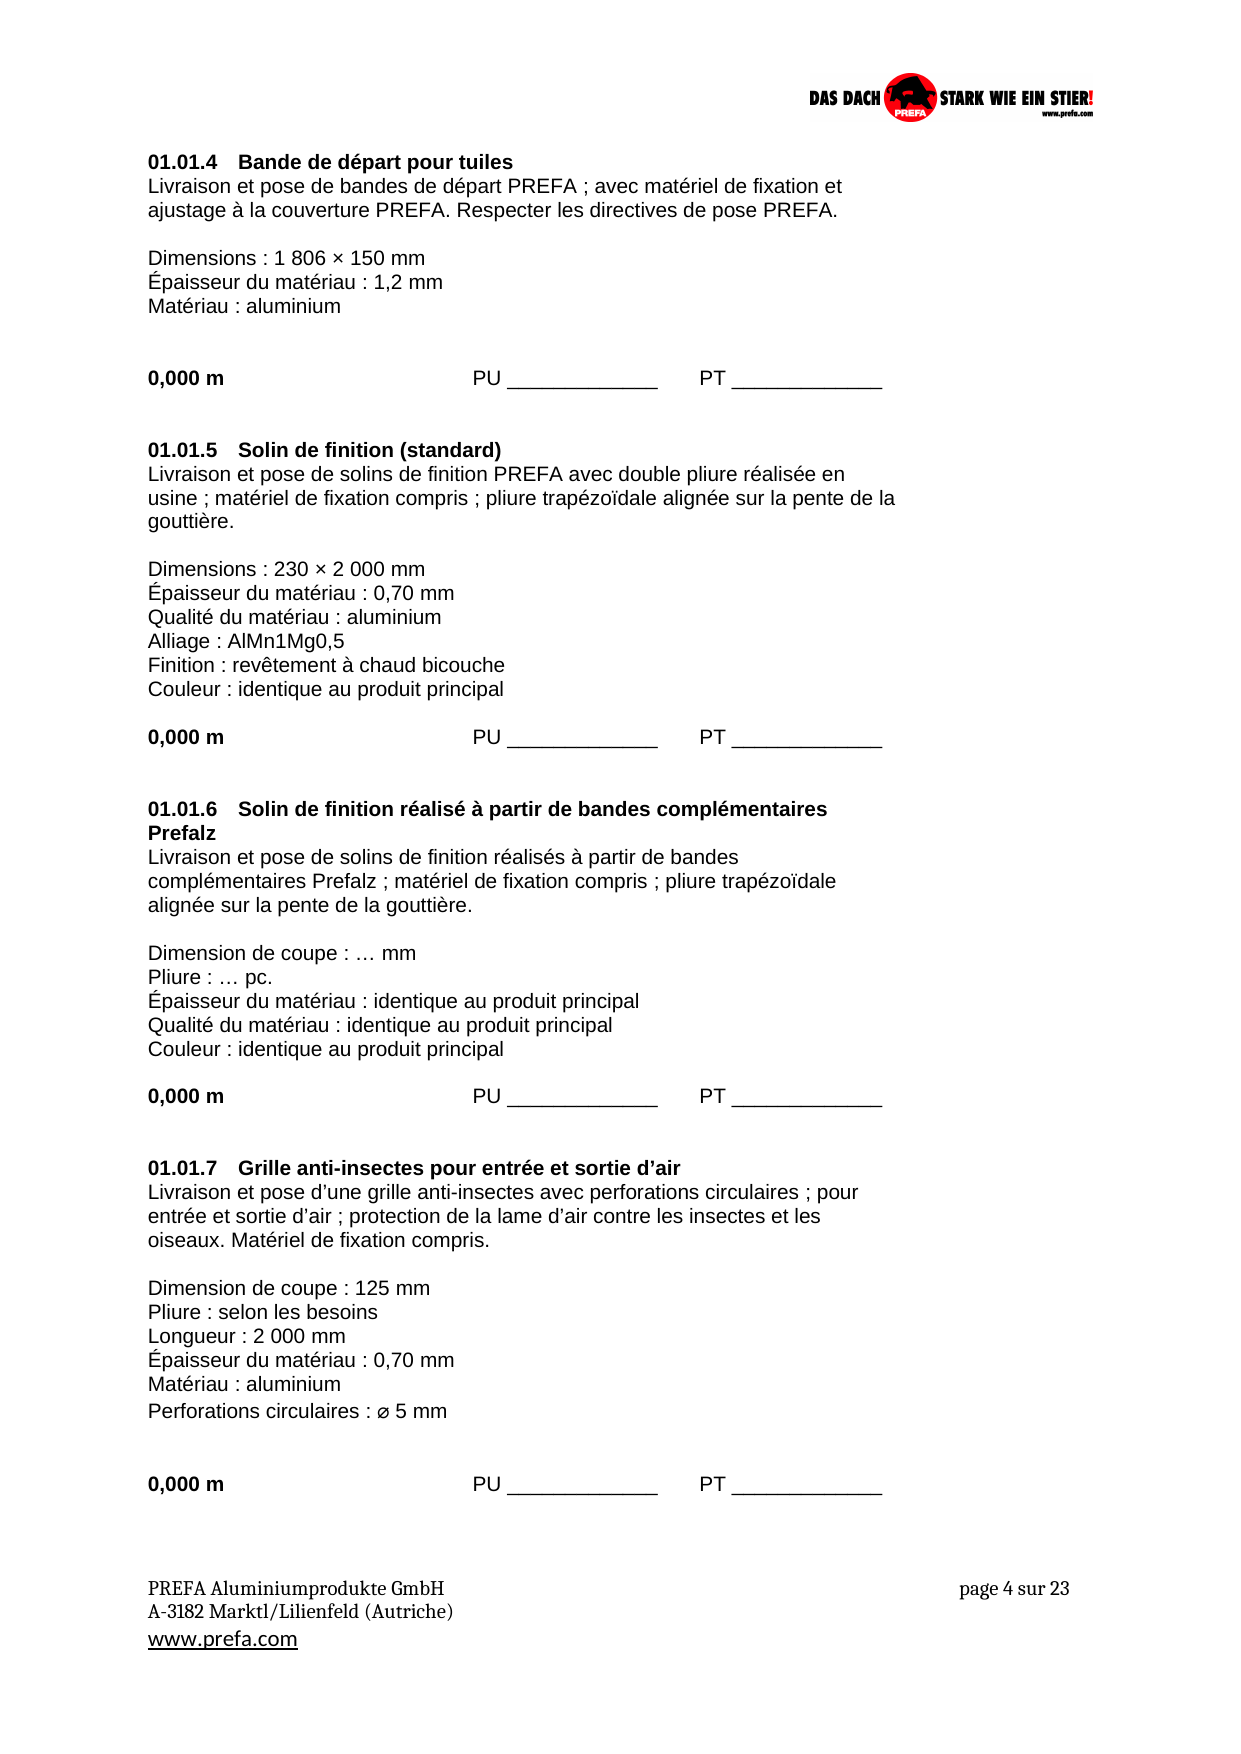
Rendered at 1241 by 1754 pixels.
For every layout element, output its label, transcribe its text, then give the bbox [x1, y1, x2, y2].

text Livraison et pose de solins de finition PREFA avec double pliure réalisée en usine ; matériel de fixation compris ; pliure trapézoïdale alignée sur la pente de la gouttière. [148, 461, 898, 533]
text Pliure : … pc. [148, 964, 898, 988]
text Épaisseur du matériau : 0,70 mm [148, 581, 898, 605]
text Matériau : aluminium [148, 1372, 898, 1396]
text 0,000 m PU _____________ PT _____________ [148, 1084, 898, 1108]
text Couleur : identique au produit principal [148, 677, 898, 701]
text Alliage : AlMn1Mg0,5 [148, 629, 898, 653]
text 0,000 m PU _____________ PT _____________ [148, 1472, 898, 1496]
text Qualité du matériau : aluminium [148, 605, 898, 629]
picture [810, 73, 1093, 122]
text Dimension de coupe : 125 mm [148, 1276, 898, 1300]
text 01.01.4 Bande de départ pour tuiles [148, 150, 898, 174]
text Livraison et pose d’une grille anti-insectes avec perforations circulaires ; pour entrée et sortie d’air ; protection de la lame d’air contre les insectes et les oiseaux. Matériel de fixation compris. [148, 1180, 898, 1252]
text 01.01.5 Solin de finition (standard) [148, 437, 898, 461]
text Matériau : aluminium [148, 294, 898, 318]
text Qualité du matériau : identique au produit principal [148, 1012, 898, 1036]
text Perforations circulaires : ⌀ 5 mm [148, 1396, 898, 1424]
text Dimensions : 1 806 × 150 mm [148, 246, 898, 270]
text Épaisseur du matériau : 0,70 mm [148, 1348, 898, 1372]
text Longueur : 2 000 mm [148, 1324, 898, 1348]
text 0,000 m PU _____________ PT _____________ [148, 366, 898, 389]
text 0,000 m PU _____________ PT _____________ [148, 725, 898, 749]
text Dimensions : 230 × 2 000 mm [148, 557, 898, 581]
text 01.01.7 Grille anti-insectes pour entrée et sortie d’air [148, 1156, 898, 1180]
text Livraison et pose de bandes de départ PREFA ; avec matériel de fixation et ajustage à la couverture PREFA. Respecter les directives de pose PREFA. [148, 174, 898, 222]
text 01.01.6 Solin de finition réalisé à partir de bandes complémentaires Prefalz [148, 797, 898, 845]
text Épaisseur du matériau : identique au produit principal [148, 988, 898, 1012]
text Dimension de coupe : … mm [148, 941, 898, 964]
text Pliure : selon les besoins [148, 1300, 898, 1324]
text Livraison et pose de solins de finition réalisés à partir de bandes complémentaires Prefalz ; matériel de fixation compris ; pliure trapézoïdale alignée sur la pente de la gouttière. [148, 845, 898, 917]
text Couleur : identique au produit principal [148, 1036, 898, 1060]
text Finition : revêtement à chaud bicouche [148, 653, 898, 677]
text Épaisseur du matériau : 1,2 mm [148, 270, 898, 294]
